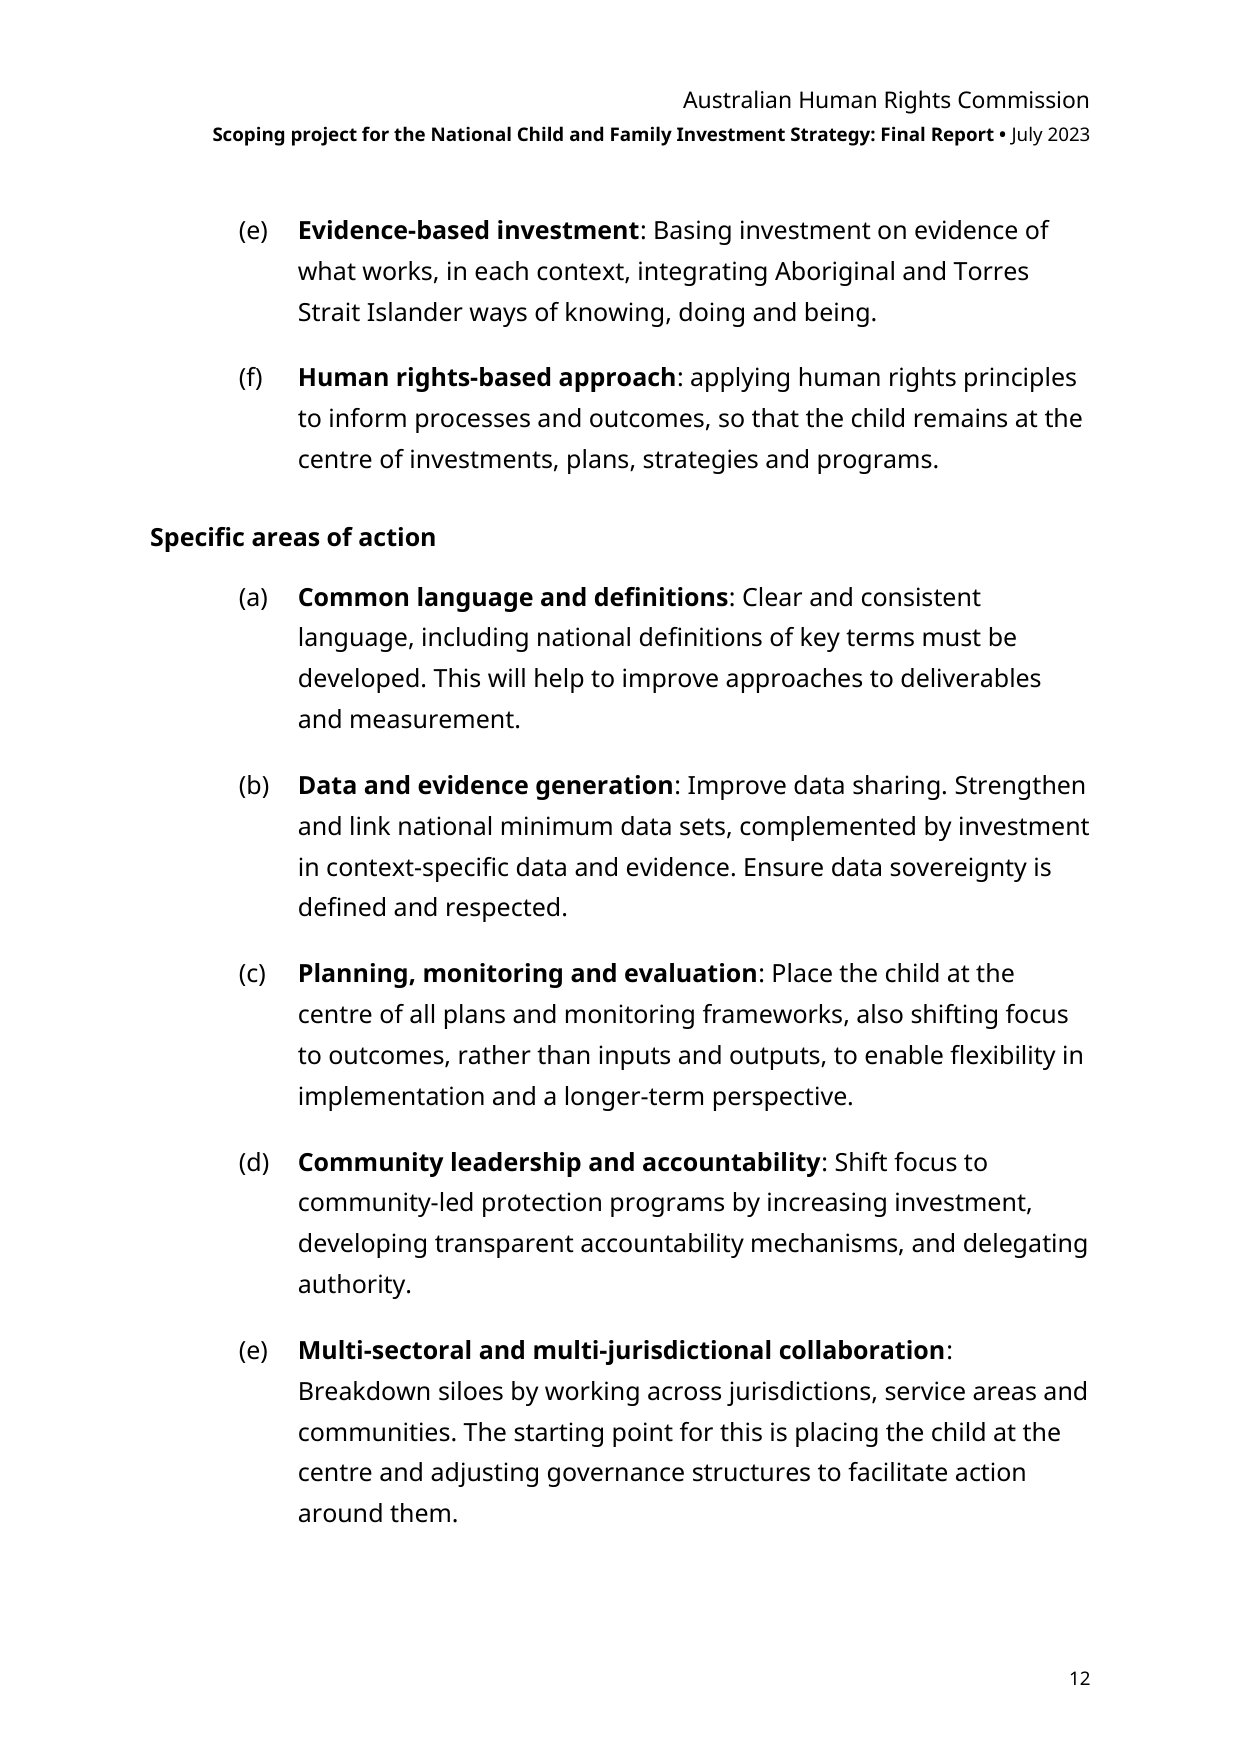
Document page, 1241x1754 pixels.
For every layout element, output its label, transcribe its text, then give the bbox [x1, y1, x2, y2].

subtitle Specific areas of action [150, 520, 1090, 554]
list Common language and definitions: Clear and consistent language, including national definitions of key terms must be developed. This will help to improve approaches to deliverables and measurement. [239, 579, 1090, 736]
list Evidence-based investment: Basing investment on evidence of what works, in each context, integrating Aboriginal and Torres Strait Islander ways of knowing, doing and being. [239, 213, 1090, 328]
list Planning, monitoring and evaluation: Place the child at the centre of all plans and monitoring frameworks, also shifting focus to outcomes, rather than inputs and outputs, to enable flexibility in implementation and a longer-term perspective. [239, 956, 1090, 1112]
list Human rights-based approach: applying human rights principles to inform processes and outcomes, so that the child remains at the centre of investments, plans, strategies and programs. [239, 360, 1090, 476]
list Community leadership and accountability: Shift focus to community-led protection programs by increasing investment, developing transparent accountability mechanisms, and delegating authority. [239, 1144, 1090, 1301]
list Data and evidence generation: Improve data sharing. Strengthen and link national minimum data sets, complemented by investment in context-specific data and evidence. Ensure data sovereignty is defined and respected. [239, 767, 1090, 924]
list Multi-sectoral and multi-jurisdictional collaboration: Breakdown siloes by working across jurisdictions, service areas and communities. The starting point for this is placing the child at the centre and adjusting governance structures to facilitate action around them. [239, 1332, 1090, 1530]
